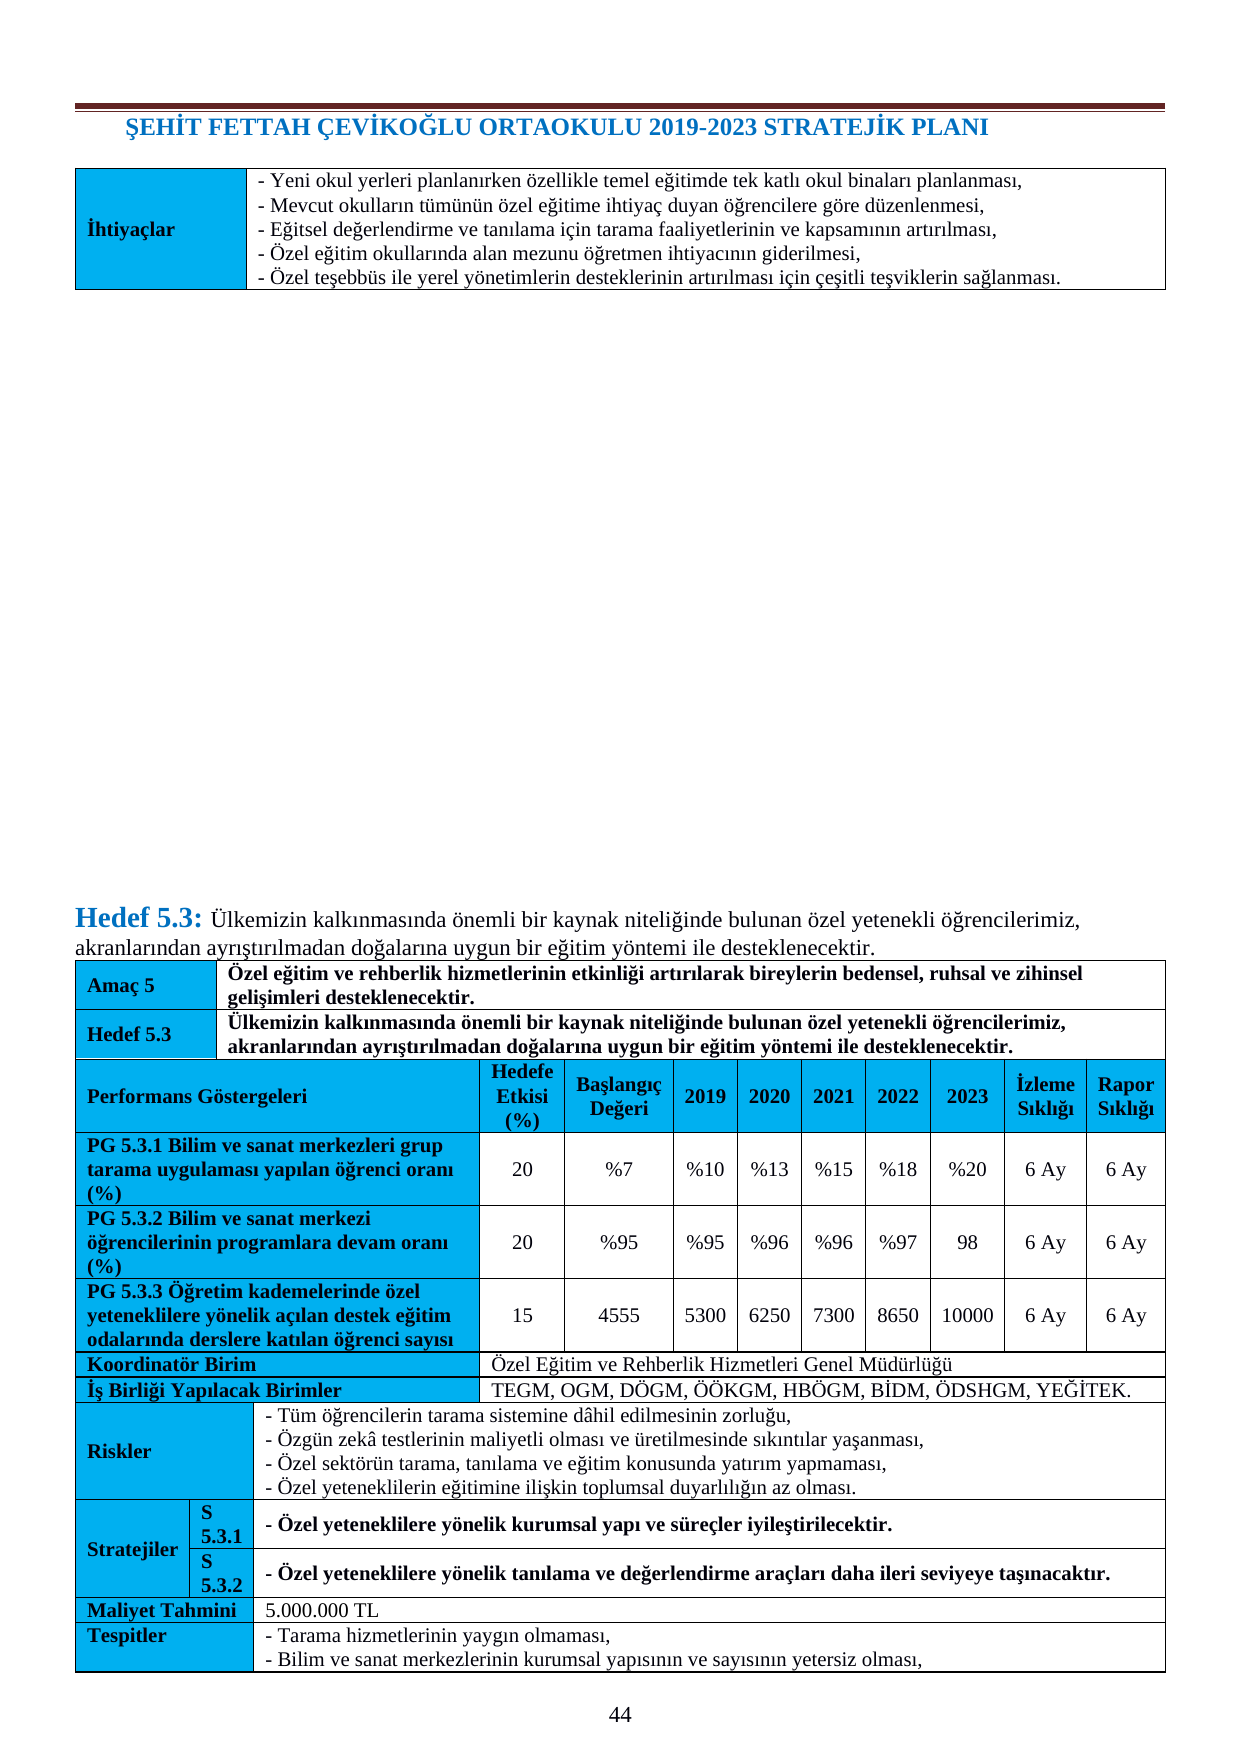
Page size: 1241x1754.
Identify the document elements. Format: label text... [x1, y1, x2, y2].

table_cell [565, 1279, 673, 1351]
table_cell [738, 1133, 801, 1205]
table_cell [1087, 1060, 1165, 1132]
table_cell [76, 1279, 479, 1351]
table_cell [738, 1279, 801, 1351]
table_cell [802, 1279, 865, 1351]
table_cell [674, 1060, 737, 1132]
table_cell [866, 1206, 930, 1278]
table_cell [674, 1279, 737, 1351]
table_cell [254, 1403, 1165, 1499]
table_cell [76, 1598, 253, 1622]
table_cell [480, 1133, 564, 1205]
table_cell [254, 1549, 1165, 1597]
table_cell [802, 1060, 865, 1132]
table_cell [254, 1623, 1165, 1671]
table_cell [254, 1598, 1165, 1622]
text Hedef 5.3: Ülkemizin kalkınmasında önemli bir kaynak niteliğinde bulunan özel yetenekli öğrencilerimiz, akranlarından ayrıştırılmadan doğalarına uygun bir eğitim yöntemi ile desteklenecektir. [75, 900, 1165, 960]
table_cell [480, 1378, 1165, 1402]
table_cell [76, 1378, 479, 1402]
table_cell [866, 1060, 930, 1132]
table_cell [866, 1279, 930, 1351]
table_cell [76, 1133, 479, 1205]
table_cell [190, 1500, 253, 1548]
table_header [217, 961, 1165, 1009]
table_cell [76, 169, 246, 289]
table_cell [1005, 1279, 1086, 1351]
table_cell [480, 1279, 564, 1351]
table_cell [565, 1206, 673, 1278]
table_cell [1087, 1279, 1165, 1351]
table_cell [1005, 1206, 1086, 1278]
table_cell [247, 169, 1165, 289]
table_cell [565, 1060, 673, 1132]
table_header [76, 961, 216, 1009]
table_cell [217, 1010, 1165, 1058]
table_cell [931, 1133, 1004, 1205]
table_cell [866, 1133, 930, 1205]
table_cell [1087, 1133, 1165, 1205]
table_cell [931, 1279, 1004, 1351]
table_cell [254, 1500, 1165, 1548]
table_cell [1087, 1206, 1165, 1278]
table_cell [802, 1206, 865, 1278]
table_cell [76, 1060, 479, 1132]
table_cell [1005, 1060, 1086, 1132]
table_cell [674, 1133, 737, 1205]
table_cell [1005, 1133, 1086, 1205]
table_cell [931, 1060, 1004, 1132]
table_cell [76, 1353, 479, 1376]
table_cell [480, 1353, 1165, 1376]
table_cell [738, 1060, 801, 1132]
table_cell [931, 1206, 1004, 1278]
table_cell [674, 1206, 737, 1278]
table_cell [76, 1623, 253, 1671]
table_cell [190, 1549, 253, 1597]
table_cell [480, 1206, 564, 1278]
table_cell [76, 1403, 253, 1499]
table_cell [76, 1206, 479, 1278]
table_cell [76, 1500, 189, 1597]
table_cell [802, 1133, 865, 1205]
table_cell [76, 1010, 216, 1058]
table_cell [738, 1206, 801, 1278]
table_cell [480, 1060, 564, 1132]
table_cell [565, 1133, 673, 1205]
